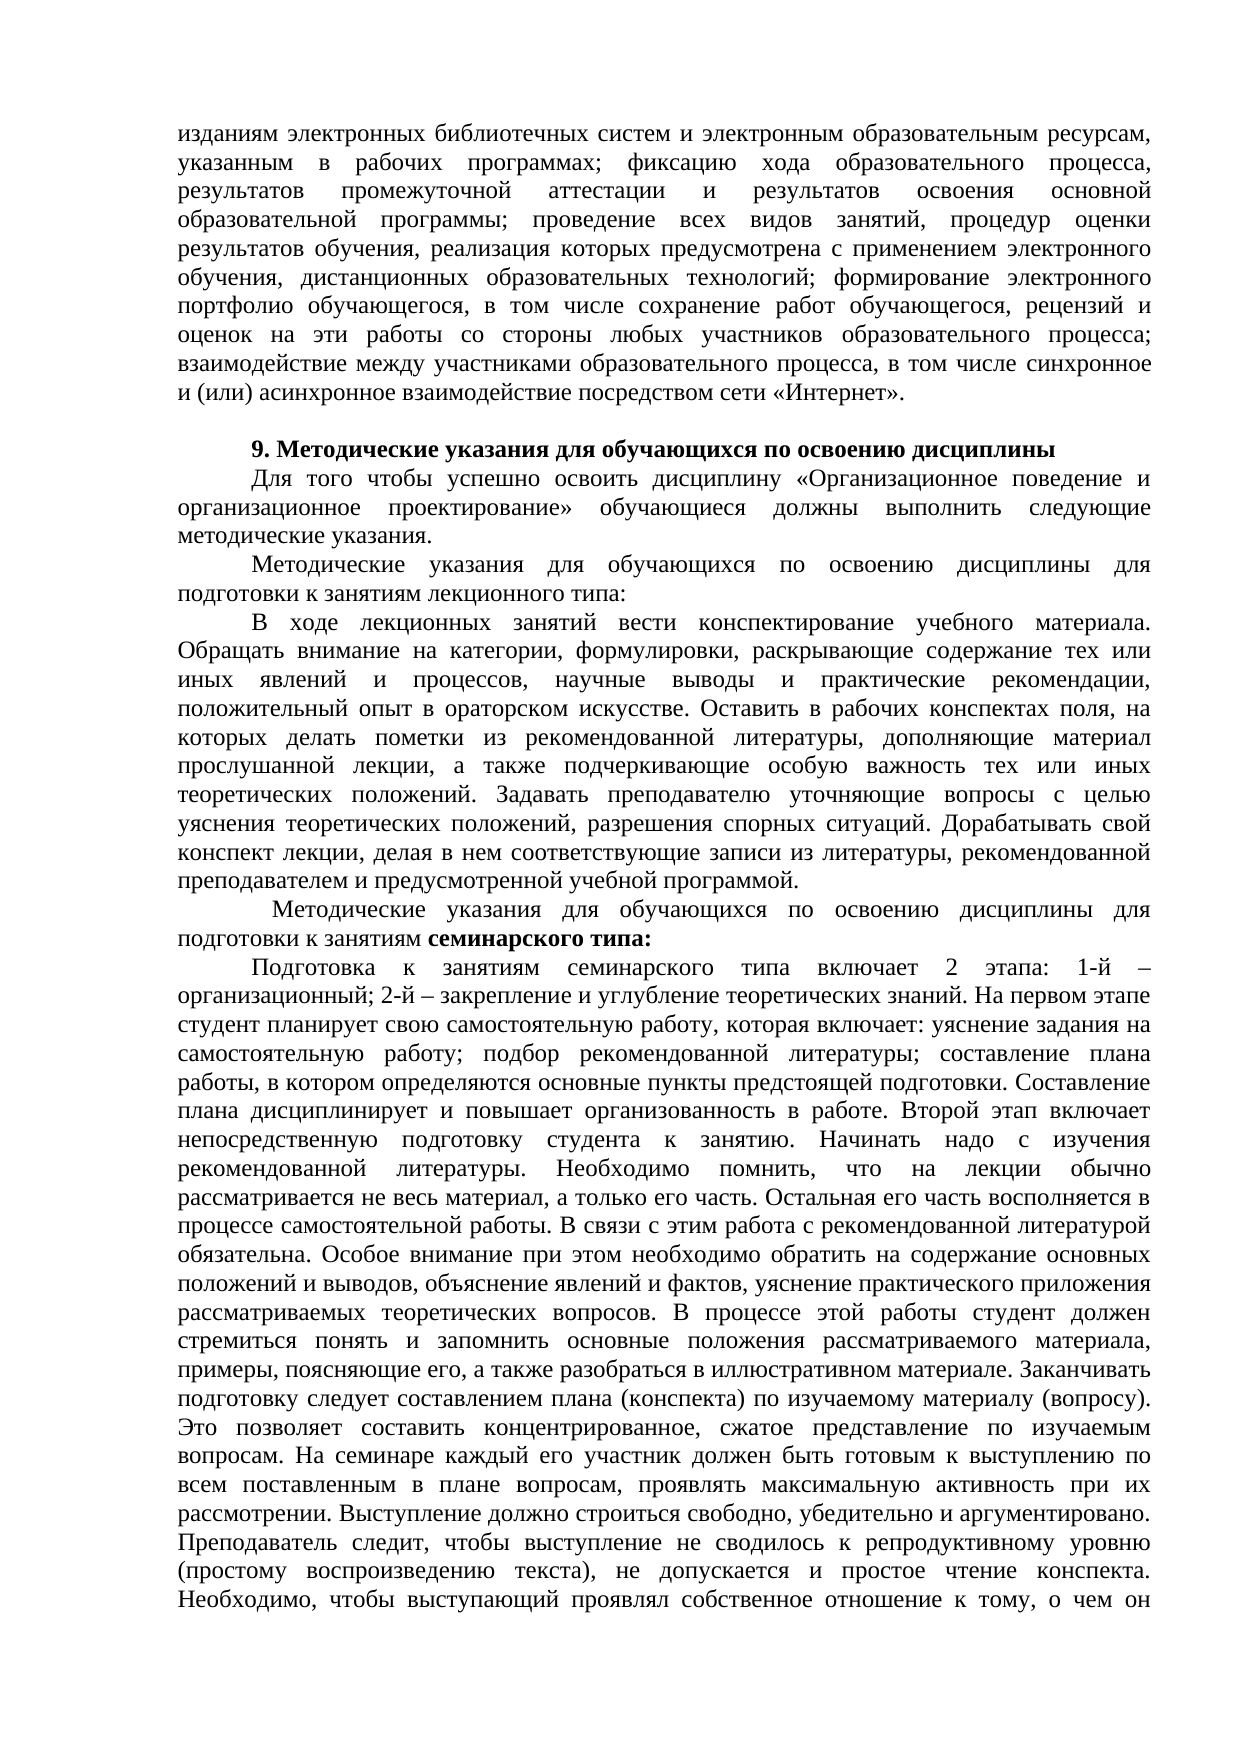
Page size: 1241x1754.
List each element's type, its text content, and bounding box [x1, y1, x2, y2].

text В ходе лекционных занятий вести конспектирование учебного материала. Обращать внимание на категории, формулировки, раскрывающие содержание тех или иных явлений и процессов, научные выводы и практические рекомендации, положительный опыт в ораторском искусстве. Оставить в рабочих конспектах поля, на которых делать пометки из рекомендованной литературы, дополняющие материал прослушанной лекции, а также подчеркивающие особую важность тех или иных теоретических положений. Задавать преподавателю уточняющие вопросы с целью уяснения теоретических положений, разрешения спорных ситуаций. Дорабатывать свой конспект лекции, делая в нем соответствующие записи из литературы, рекомендованной преподавателем и предусмотренной учебной программой. [177, 607, 1152, 894]
text 9. Методические указания для обучающихся по освоению дисциплины [177, 434, 1152, 463]
text Для того чтобы успешно освоить дисциплину «Организационное поведение и организационное проектирование» обучающиеся должны выполнить следующие методические указания. [177, 463, 1152, 549]
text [177, 952, 1152, 1613]
text Методические указания для обучающихся по освоению дисциплины для подготовки к занятиям семинарского типа: [177, 894, 1152, 952]
text Методические указания для обучающихся по освоению дисциплины для подготовки к занятиям лекционного типа: [177, 549, 1152, 607]
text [177, 118, 1152, 406]
